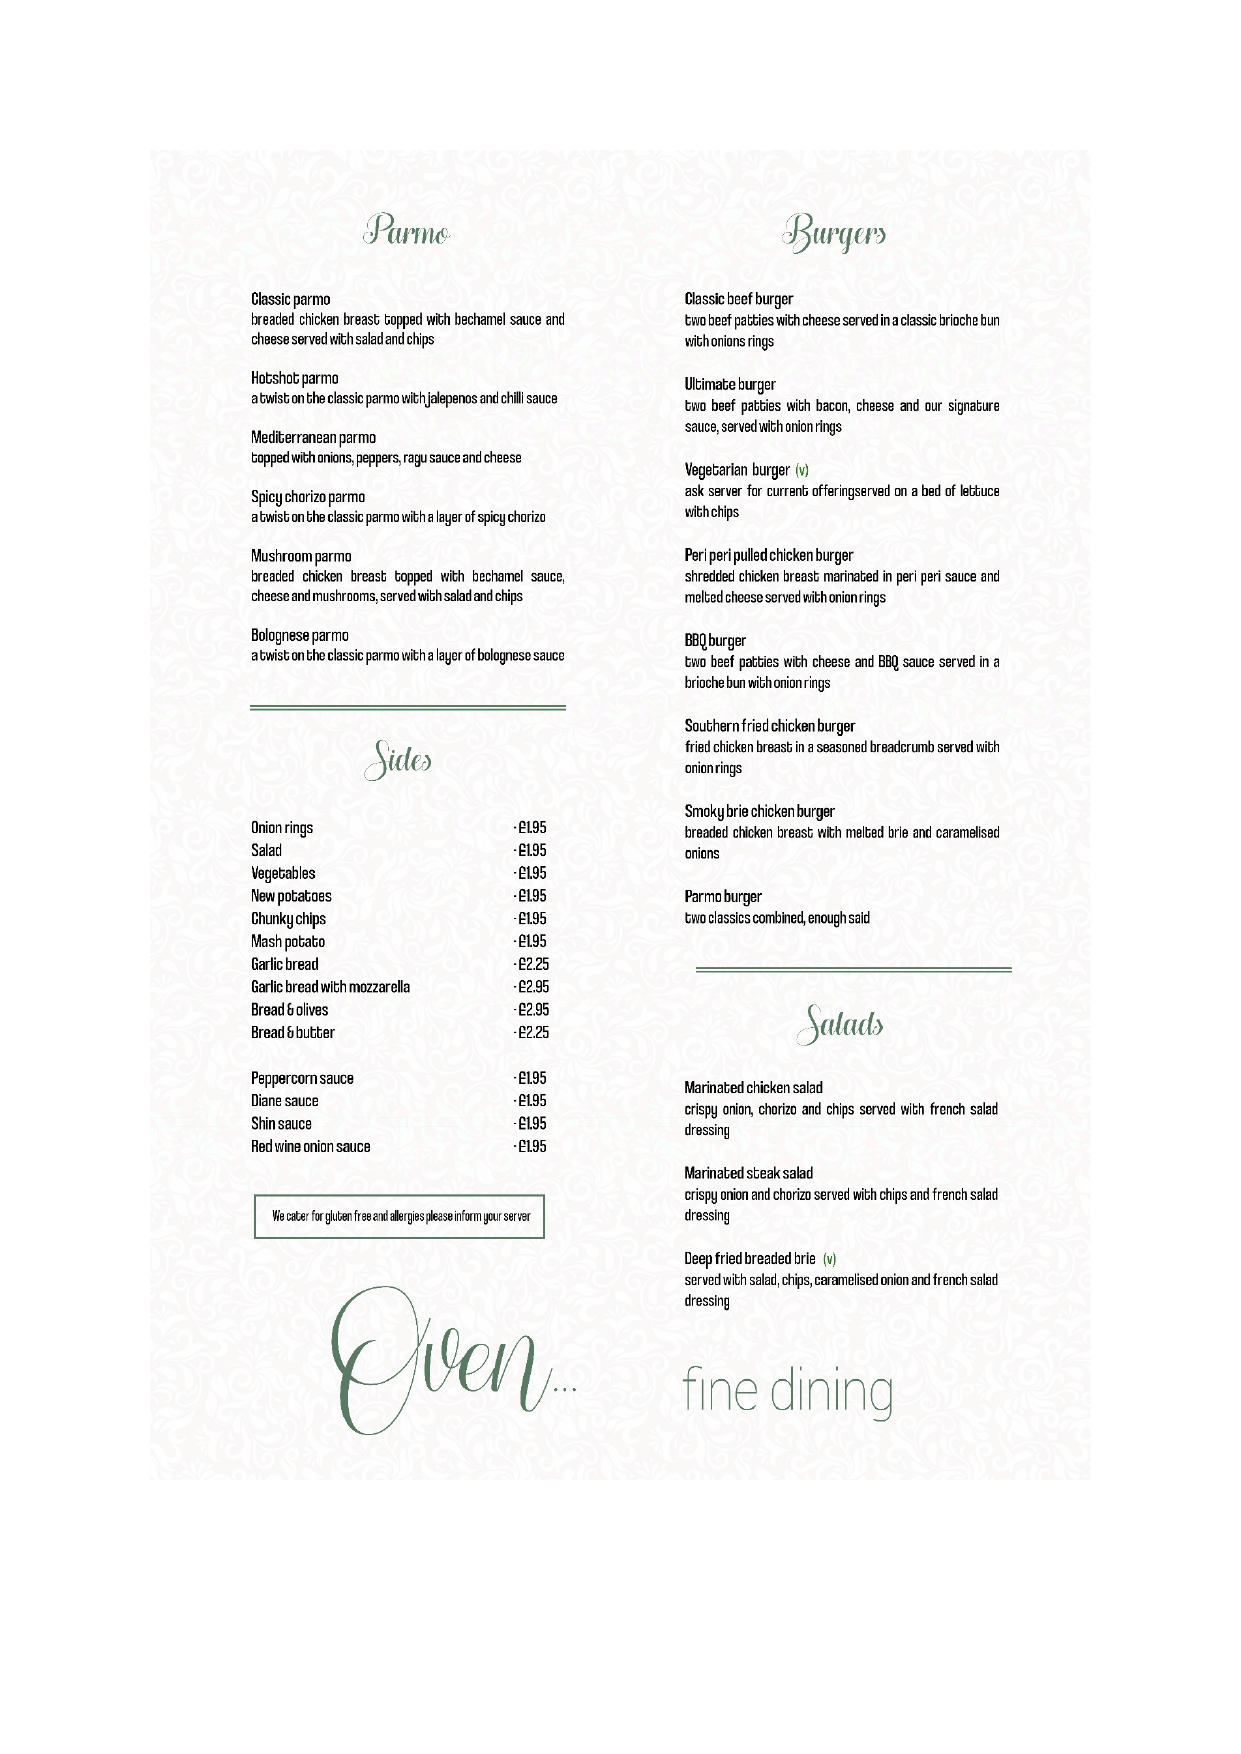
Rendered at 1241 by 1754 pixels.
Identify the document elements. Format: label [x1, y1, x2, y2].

picture [150, 150, 1091, 1480]
